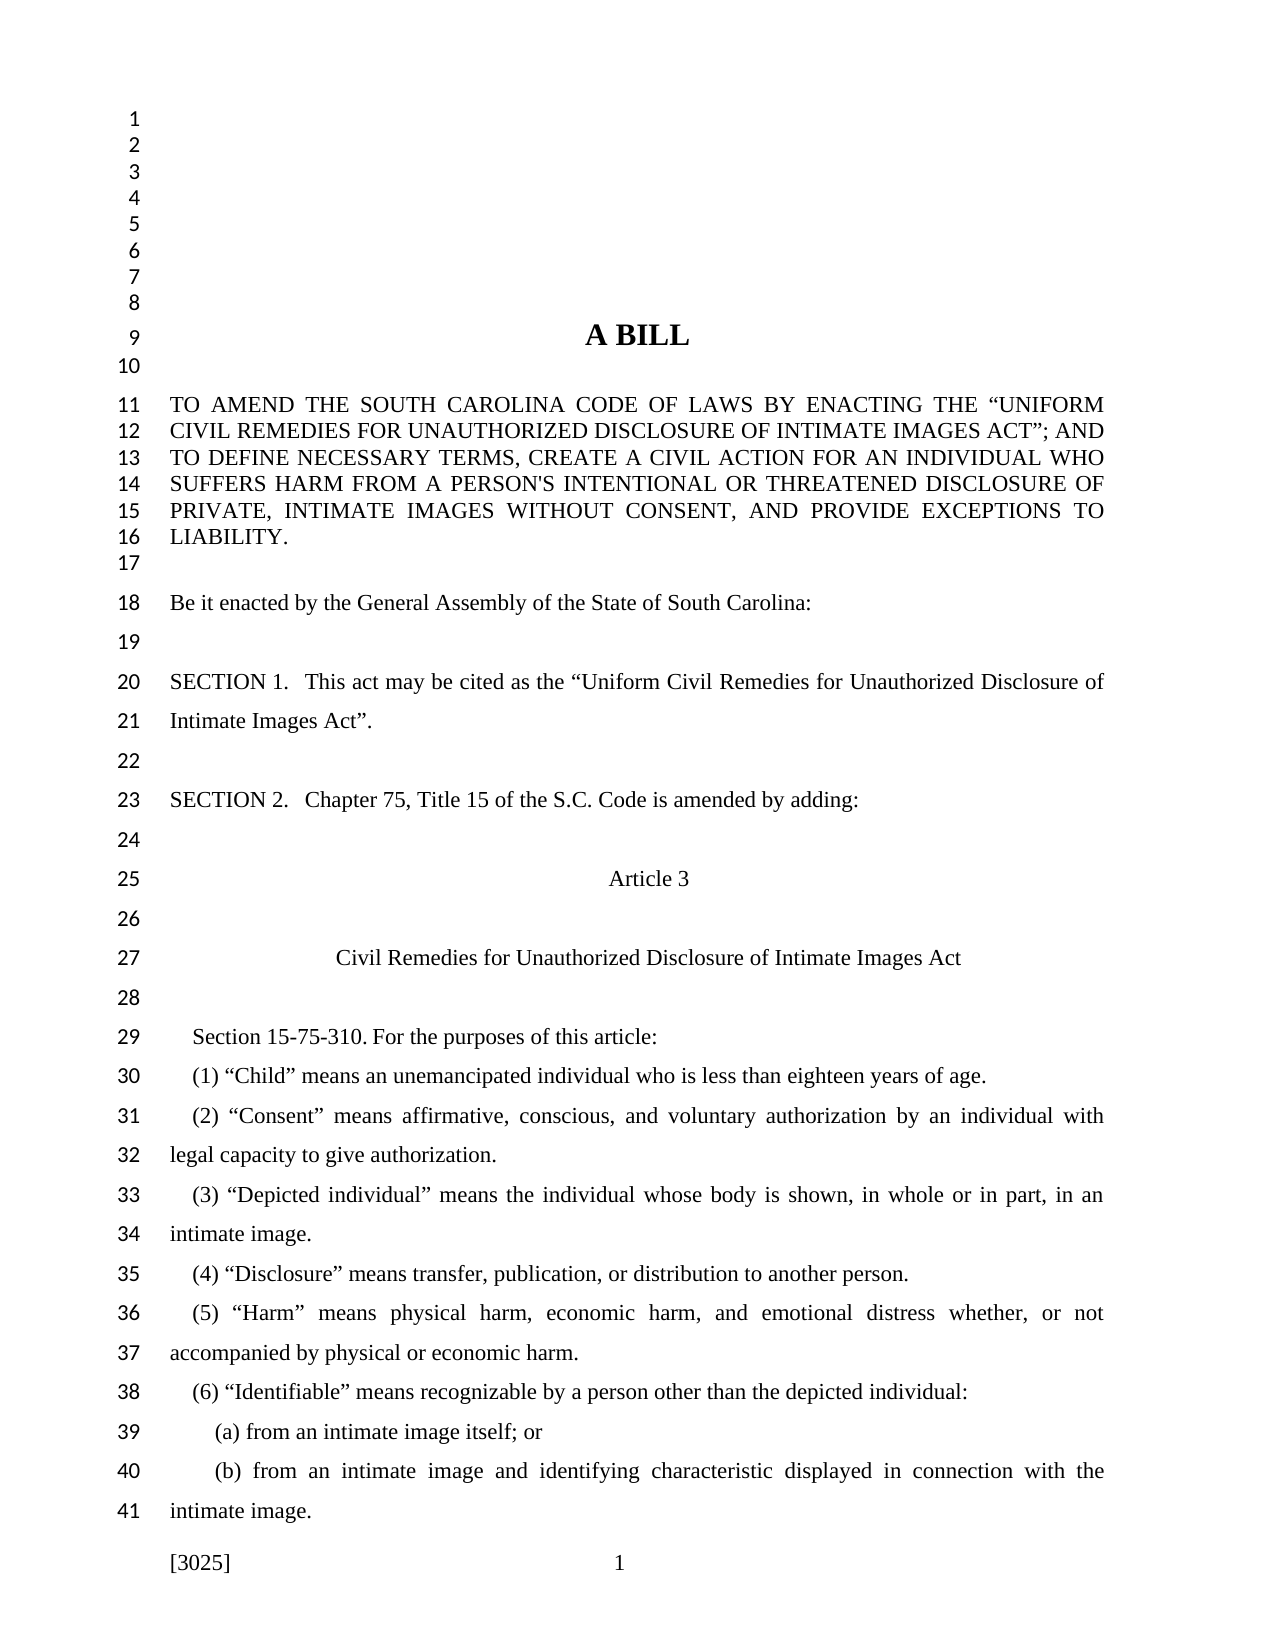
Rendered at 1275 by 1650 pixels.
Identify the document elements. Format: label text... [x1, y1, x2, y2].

text Article 3 [169, 865, 1106, 892]
text (b) from an intimate image and identifying characteristic displayed in connection with the intimate image. [169, 1457, 1106, 1523]
text Civil Remedies for Unauthorized Disclosure of Intimate Images Act [169, 944, 1106, 971]
text (1) “Child” means an unemancipated individual who is less than eighteen years of age. [169, 1063, 1106, 1089]
text (6) “Identifiable” means recognizable by a person other than the depicted individual: [169, 1378, 1106, 1405]
text SECTION 2. Chapter 75, Title 15 of the S.C. Code is amended by adding: [169, 786, 1106, 813]
text (a) from an intimate image itself; or [169, 1418, 1106, 1444]
text A bill [169, 316, 1106, 352]
text Be it enacted by the General Assembly of the State of South Carolina: [169, 589, 1106, 615]
text (4) “Disclosure” means transfer, publication, or distribution to another person. [169, 1260, 1106, 1286]
text (5) “Harm” means physical harm, economic harm, and emotional distress whether, or not accompanied by physical or economic harm. [169, 1299, 1106, 1365]
text Section 15‑75‑310. For the purposes of this article: [169, 1023, 1106, 1049]
text (2) “Consent” means affirmative, conscious, and voluntary authorization by an individual with legal capacity to give authorization. [169, 1102, 1106, 1168]
text (3) “Depicted individual” means the individual whose body is shown, in whole or in part, in an intimate image. [169, 1181, 1106, 1247]
text SECTION 1. This act may be cited as the “Uniform Civil Remedies for Unauthorized Disclosure of Intimate Images Act”. [169, 668, 1106, 734]
